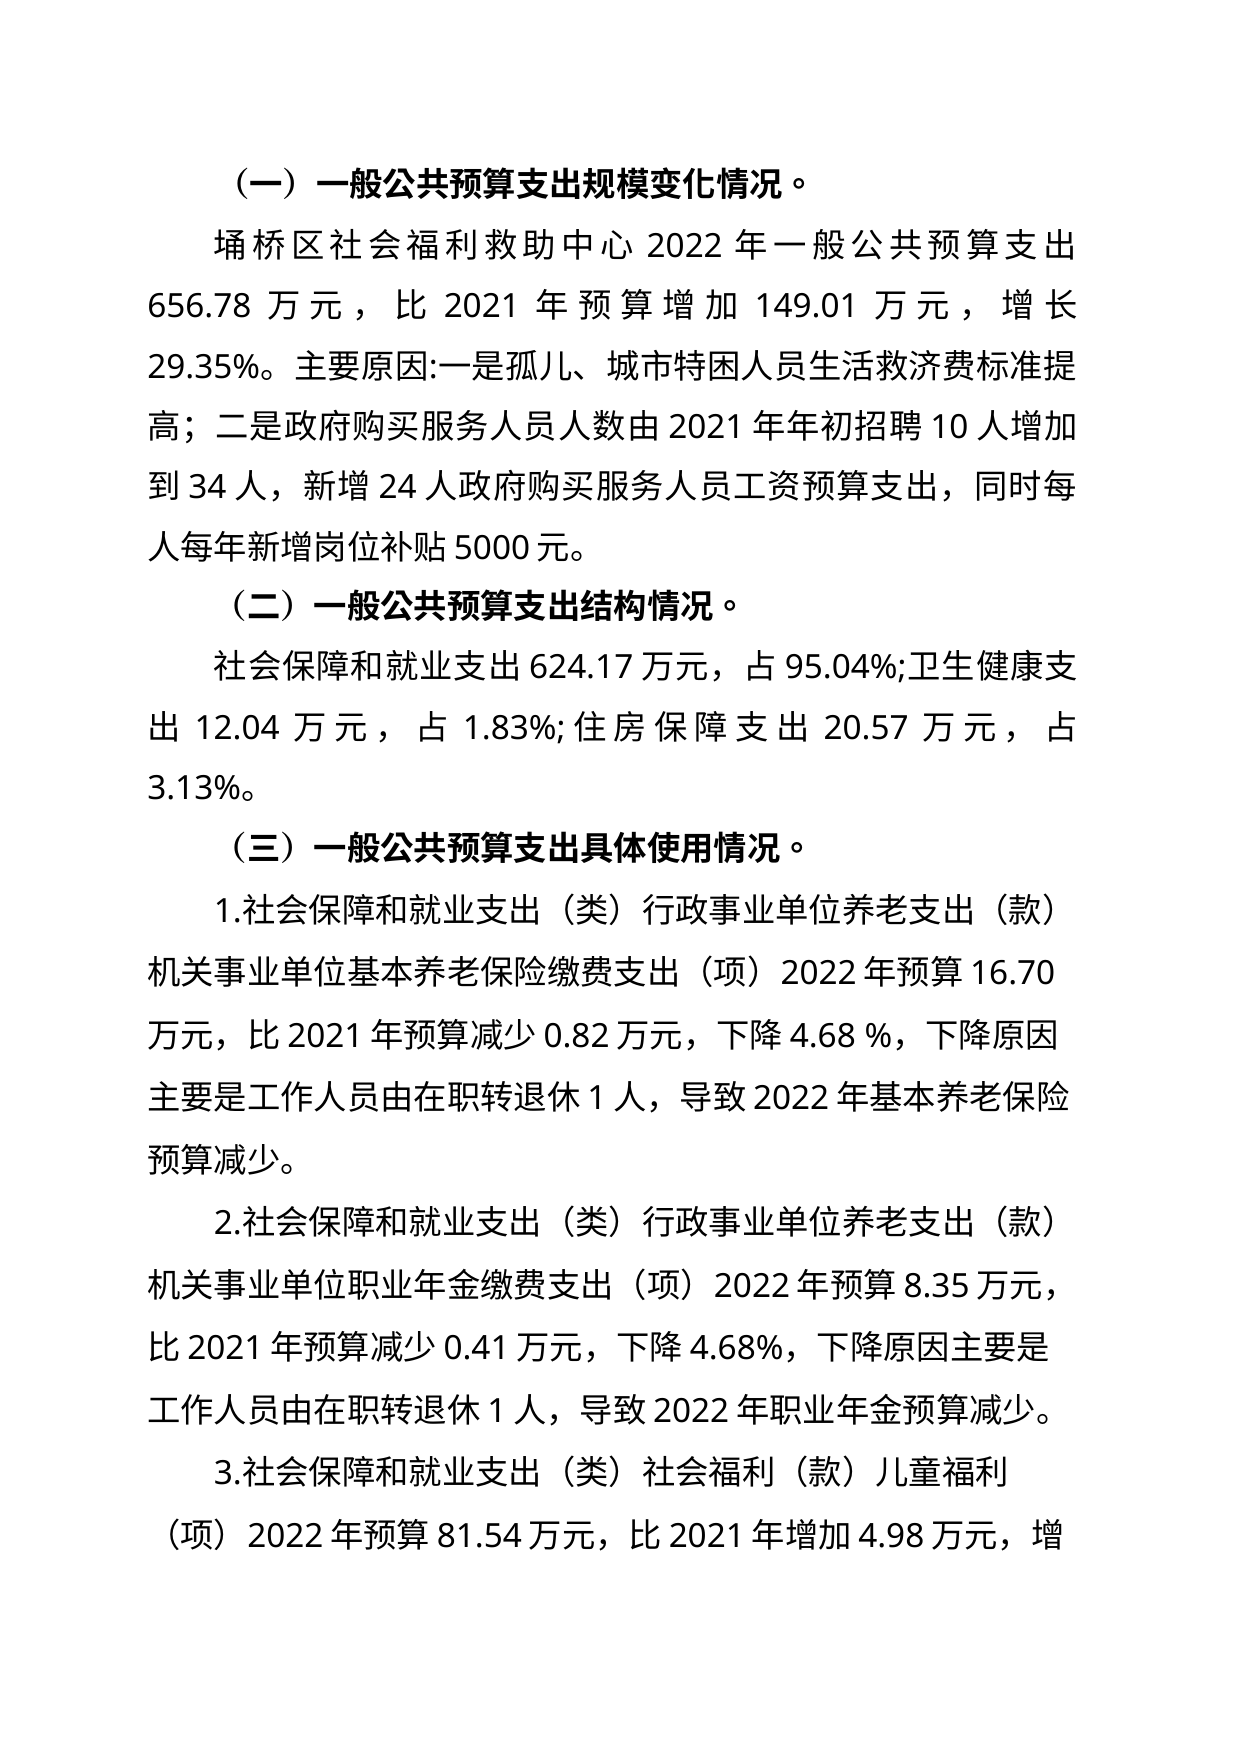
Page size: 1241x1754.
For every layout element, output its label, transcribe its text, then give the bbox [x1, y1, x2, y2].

text 社会保障和就业支出624.17万元，占95.04%;卫生健康支出12.04万元，占1.83%;住房保障支出20.57万元，占3.13%。 [147, 631, 1078, 812]
text 2.社会保障和就业支出（类）行政事业单位养老支出（款）机关事业单位职业年金缴费支出（项）2022年预算8.35万元，比2021年预算减少0.41万元，下降4.68%，下降原因主要是工作人员由在职转退休1人，导致2022年职业年金预算减少。 [147, 1185, 1078, 1435]
text （三）一般公共预算支出具体使用情况。 [147, 812, 1078, 872]
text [147, 1435, 1078, 1560]
text 埇桥区社会福利救助中心2022年一般公共预算支出656.78万元，比2021年预算增加149.01万元，增长29.35%。主要原因:一是孤儿、城市特困人员生活救济费标准提高；二是政府购买服务人员人数由2021年年初招聘10人增加到34人，新增24人政府购买服务人员工资预算支出，同时每人每年新增岗位补贴5000元。 [147, 209, 1078, 571]
text （一）一般公共预算支出规模变化情况。 [147, 148, 1078, 209]
text 1.社会保障和就业支出（类）行政事业单位养老支出（款） 机关事业单位基本养老保险缴费支出（项）2022年预算16.70万元，比2021年预算减少0.82万元，下降4.68 %，下降原因主要是工作人员由在职转退休1人，导致2022年基本养老保险预算减少。 [147, 872, 1078, 1185]
text （二）一般公共预算支出结构情况。 [147, 571, 1078, 631]
